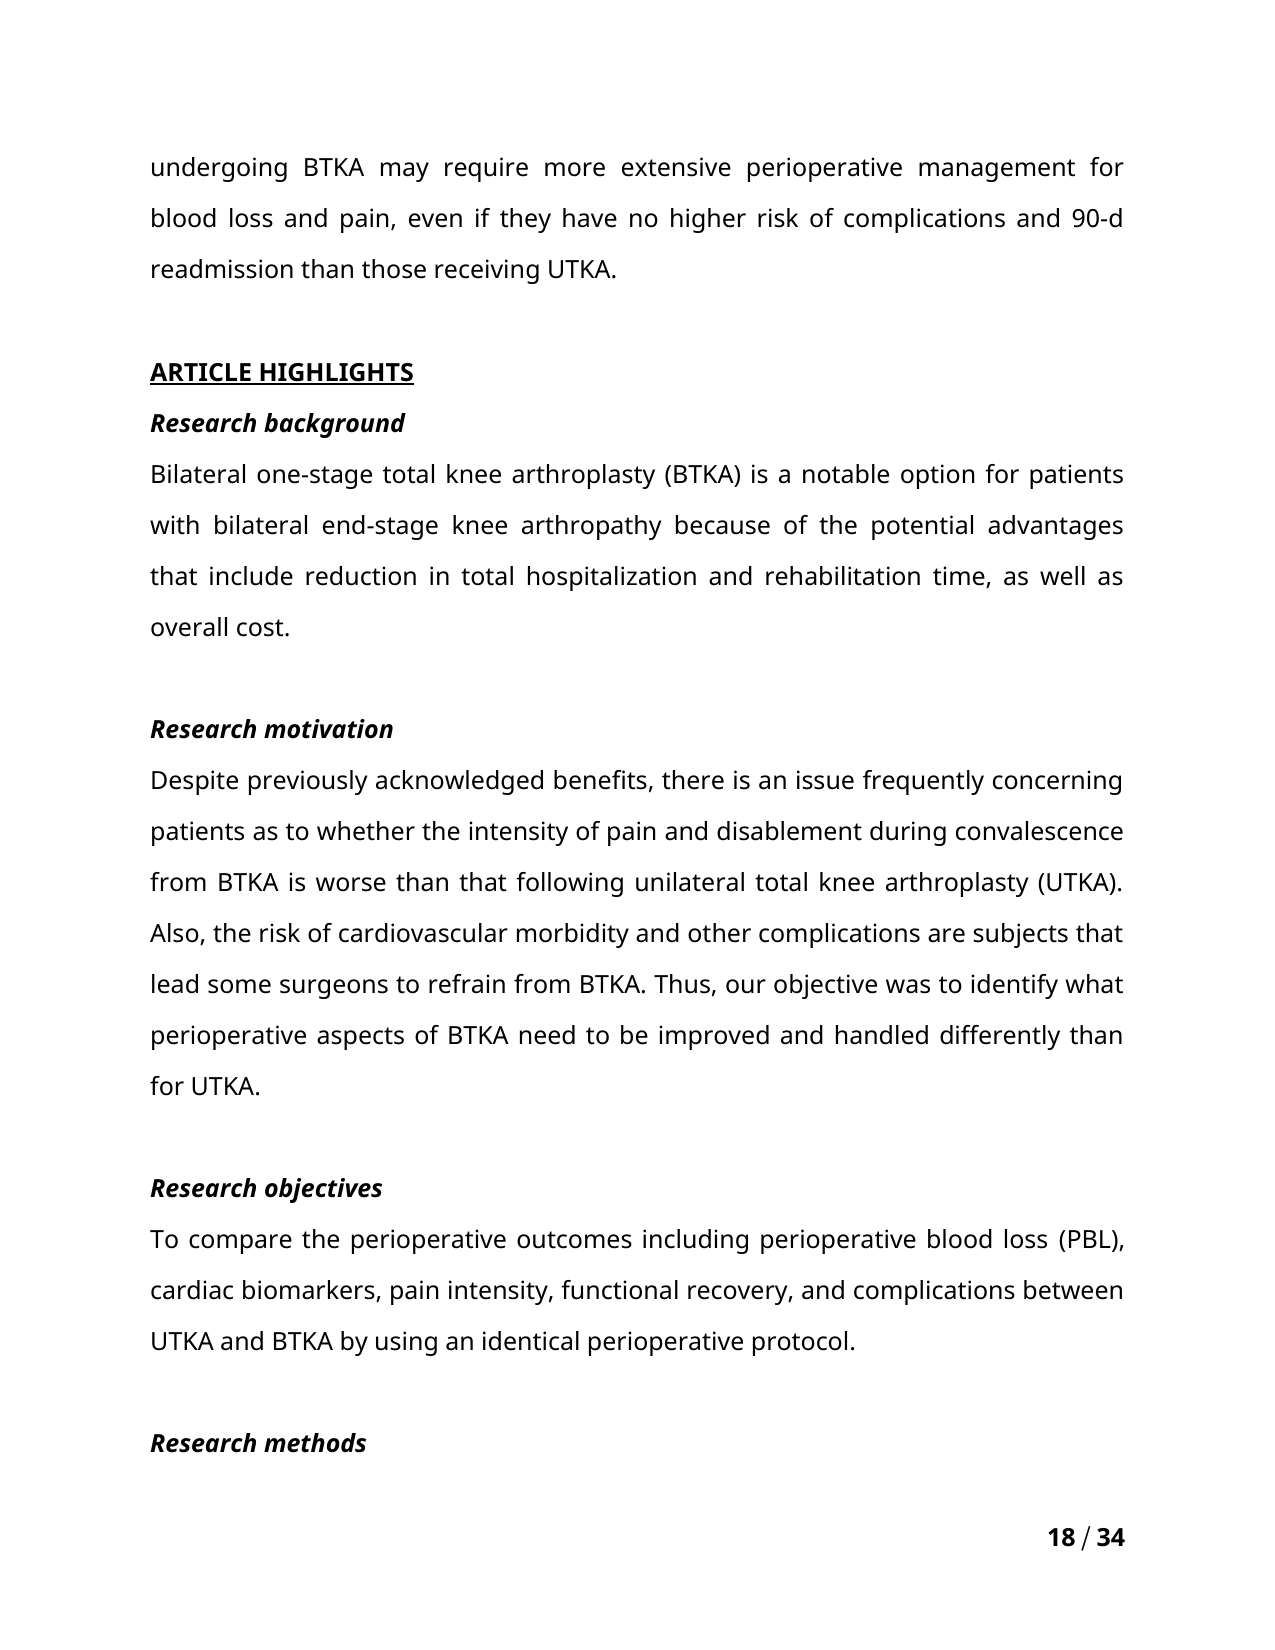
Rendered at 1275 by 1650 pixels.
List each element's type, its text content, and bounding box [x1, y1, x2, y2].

text Research background [150, 405, 1125, 439]
text To compare the perioperative outcomes including perioperative blood loss (PBL), cardiac biomarkers, pain intensity, functional recovery, and complications between UTKA and BTKA by using an identical perioperative protocol. [150, 1222, 1125, 1358]
text ARTICLE HIGHLIGHTS [150, 354, 1125, 388]
text Bilateral one-stage total knee arthroplasty (BTKA) is a notable option for patients with bilateral end-stage knee arthropathy because of the potential advantages that include reduction in total hospitalization and rehabilitation time, as well as overall cost. [150, 456, 1125, 643]
text Despite previously acknowledged benefits, there is an issue frequently concerning patients as to whether the intensity of pain and disablement during convalescence from BTKA is worse than that following unilateral total knee arthroplasty (UTKA). Also, the risk of cardiovascular morbidity and other complications are subjects that lead some surgeons to refrain from BTKA. Thus, our objective was to identify what perioperative aspects of BTKA need to be improved and handled differently than for UTKA. [150, 762, 1125, 1103]
text Research objectives [150, 1171, 1125, 1205]
text Research motivation [150, 711, 1125, 746]
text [150, 150, 1125, 286]
text Research methods [150, 1426, 1125, 1460]
